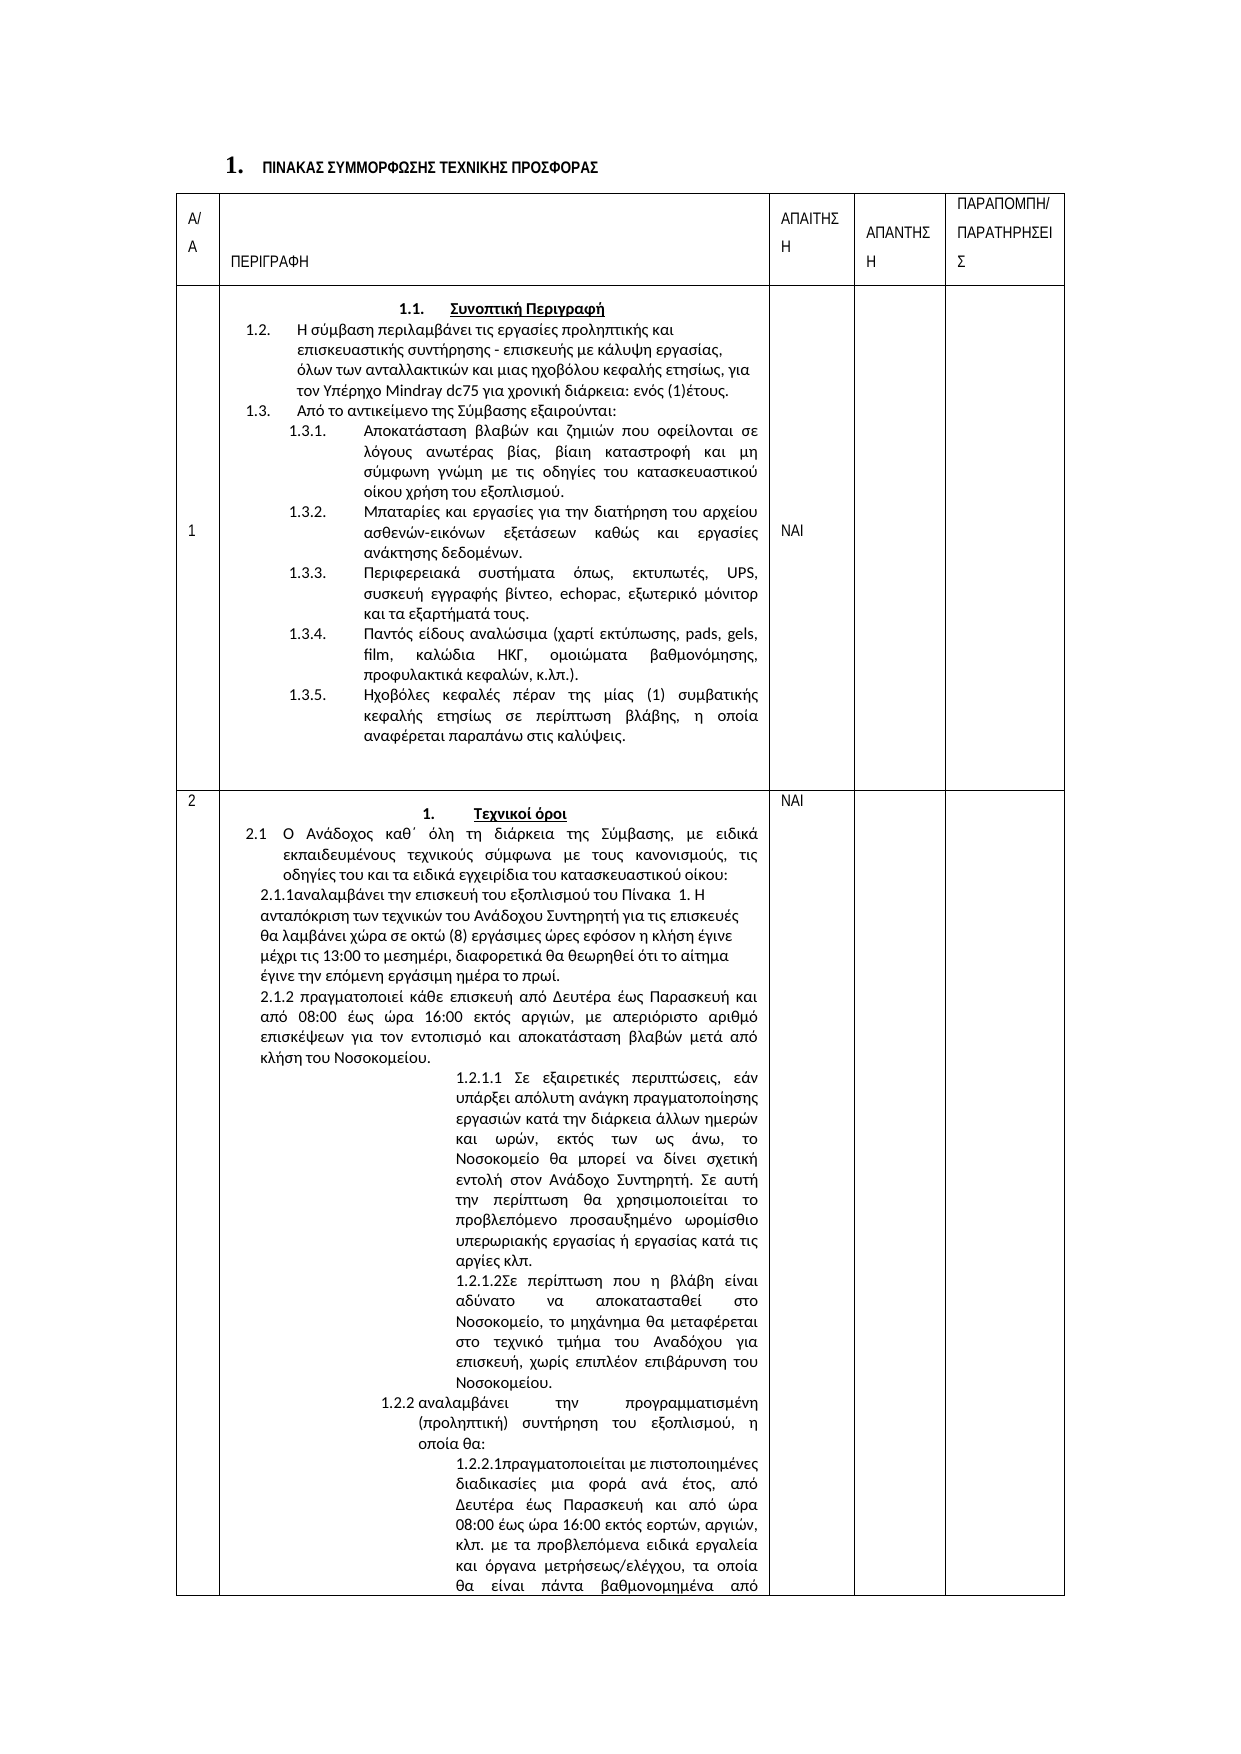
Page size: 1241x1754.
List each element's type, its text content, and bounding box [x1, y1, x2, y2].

table_cell ΝΑΙ [770, 286, 854, 790]
table_cell [946, 286, 1064, 790]
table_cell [220, 791, 769, 1595]
table_header Α/Α [177, 194, 219, 285]
table_cell ΝΑΙ [770, 791, 854, 1595]
table_cell [855, 286, 945, 790]
table_cell [855, 791, 945, 1595]
table_header ΠΑΡΑΠΟΜΠΗ/ ΠΑΡΑΤΗΡΗΣΕΙΣ [946, 194, 1064, 285]
table_header ΠΕΡΙΓΡΑΦΗ [220, 194, 769, 285]
table_header ΑΠΑΙΤΗΣΗ [770, 194, 854, 285]
table_cell 2 [177, 791, 219, 1595]
list ΠΙΝΑΚΑΣ ΣΥΜΜΟΡΦΩΣΗΣ ΤΕΧΝΙΚΗΣ ΠΡΟΣΦΟΡΑΣ [225, 150, 1053, 179]
table_cell Συνοπτική Περιγραφή Η σύμβαση περιλαμβάνει τις εργασίες προληπτικής και επισκευαστικής συντήρησης - επισκευής με κάλυψη εργασίας, όλων των ανταλλακτικών και μιας ηχοβόλου κεφαλής ετησίως, για τον Υπέρηχο Mindray dc75 για χρονική διάρκεια: ενός (1)έτους. Από το αντικείμενο της Σύμβασης εξαιρούνται: Αποκατάσταση βλαβών και ζημιών που οφείλονται σε λόγους ανωτέρας βίας, βίαιη καταστροφή και μη σύμφωνη γνώμη με τις οδηγίες του κατασκευαστικού οίκου χρήση του εξοπλισμού. Μπαταρίες και εργασίες για την διατήρηση του αρχείου ασθενών-εικόνων εξετάσεων καθώς και εργασίες ανάκτησης δεδομένων. Περιφερειακά συστήματα όπως, εκτυπωτές, UPS, συσκευή εγγραφής βίντεο, echopac, εξωτερικό μόνιτορ και τα εξαρτήματά τους. Παντός είδους αναλώσιμα (χαρτί εκτύπωσης, pads, gels, film, καλώδια HΚΓ, ομοιώματα βαθμονόμησης, προφυλακτικά κεφαλών, κ.λπ.). Ηχοβόλες κεφαλές πέραν της μίας (1) συμβατικής κεφαλής ετησίως σε περίπτωση βλάβης, η οποία αναφέρεται παραπάνω στις καλύψεις. [220, 286, 769, 790]
table_cell [946, 791, 1064, 1595]
table_cell 1 [177, 286, 219, 790]
table_header ΑΠΑΝΤΗΣΗ [855, 194, 945, 285]
